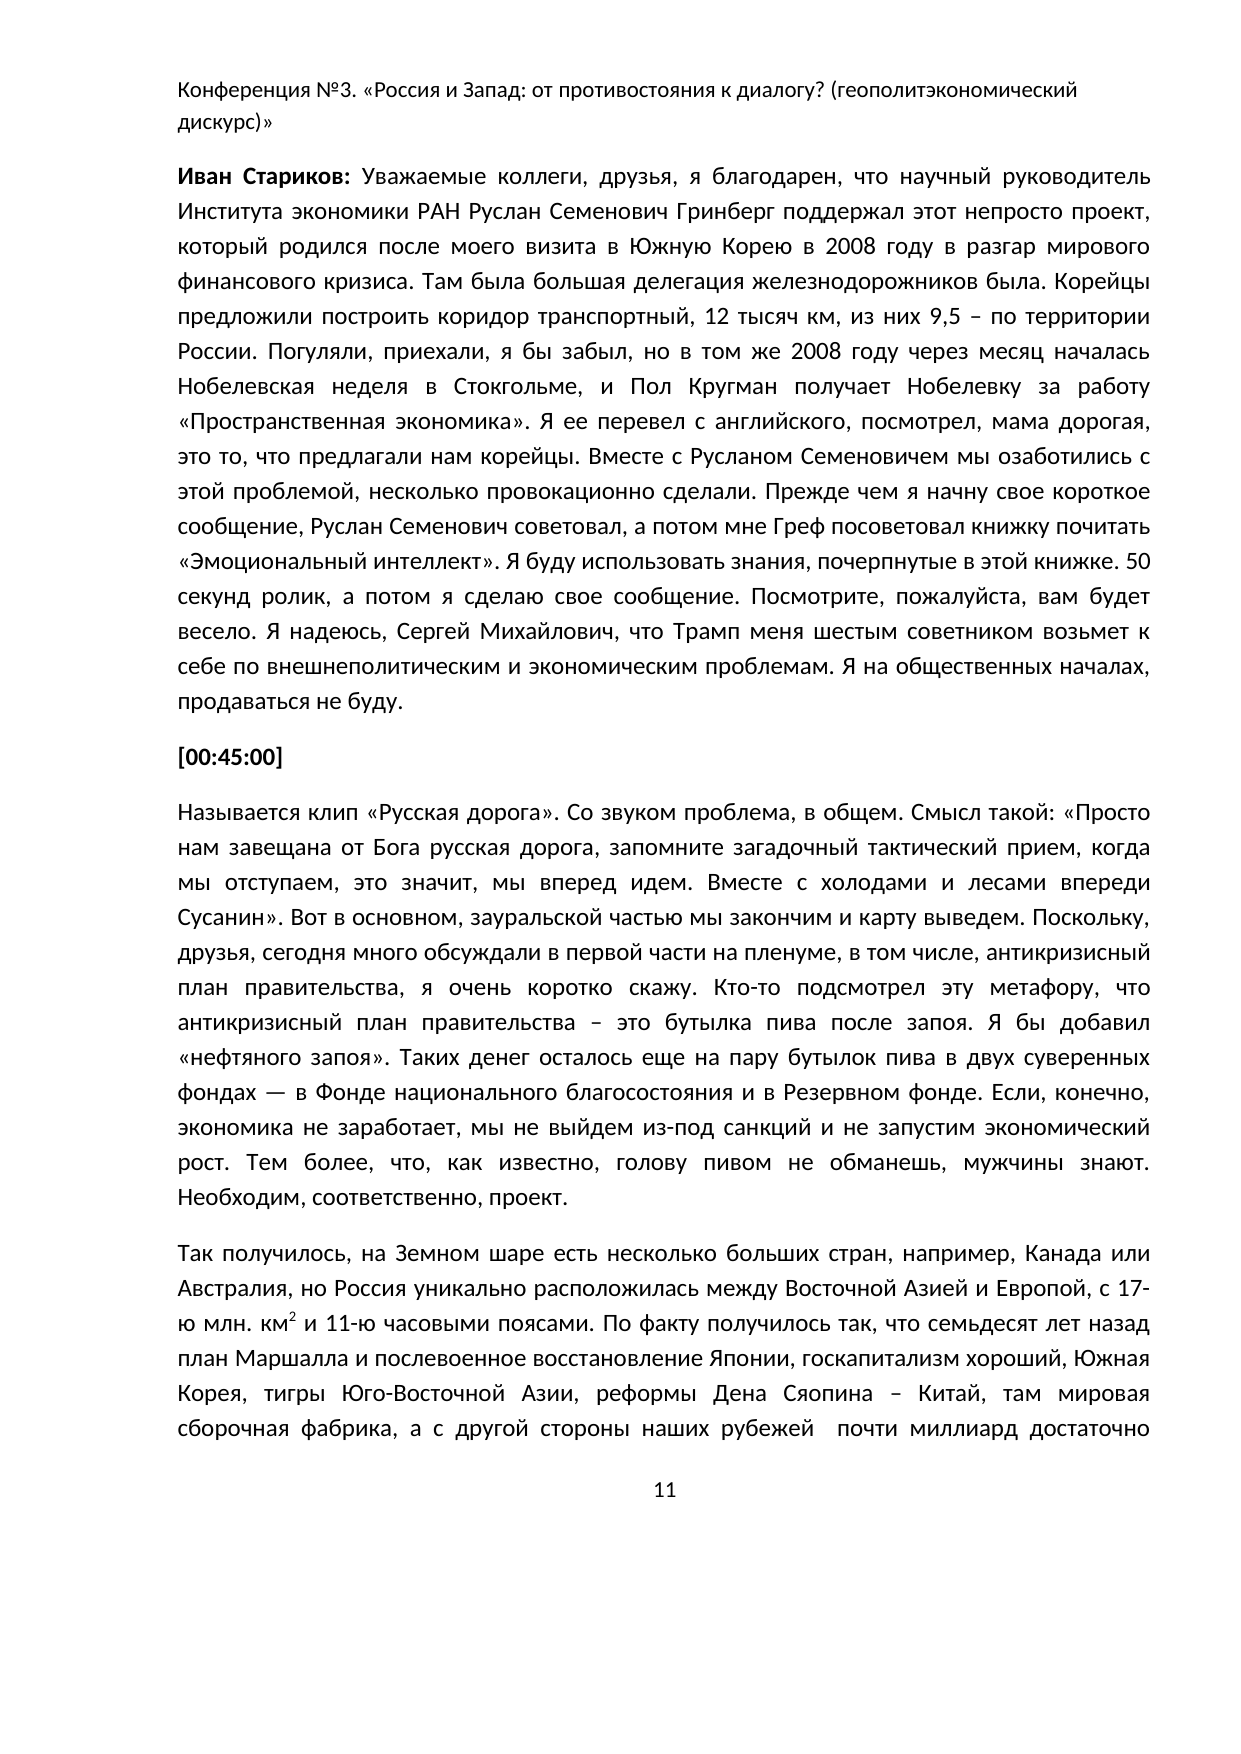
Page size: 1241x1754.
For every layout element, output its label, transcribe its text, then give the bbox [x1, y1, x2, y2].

text Называется клип «Русская дорога». Со звуком проблема, в общем. Смысл такой: «Просто нам завещана от Бога русская дорога, запомните загадочный тактический прием, когда мы отступаем, это значит, мы вперед идем. Вместе с холодами и лесами впереди Сусанин». Вот в основном, зауральской частью мы закончим и карту выведем. Поскольку, друзья, сегодня много обсуждали в первой части на пленуме, в том числе, антикризисный план правительства, я очень коротко скажу. Кто-то подсмотрел эту метафору, что антикризисный план правительства – это бутылка пива после запоя. Я бы добавил «нефтяного запоя». Таких денег осталось еще на пару бутылок пива в двух суверенных фондах — в Фонде национального благосостояния и в Резервном фонде. Если, конечно, экономика не заработает, мы не выйдем из-под санкций и не запустим экономический рост. Тем более, что, как известно, голову пивом не обманешь, мужчины знают. Необходим, соответственно, проект. [177, 797, 1152, 1212]
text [177, 1237, 1152, 1443]
text [00:45:00] [177, 741, 1152, 771]
text Иван Стариков: Уважаемые коллеги, друзья, я благодарен, что научный руководитель Института экономики РАН Руслан Семенович Гринберг поддержал этот непросто проект, который родился после моего визита в Южную Корею в 2008 году в разгар мирового финансового кризиса. Там была большая делегация железнодорожников была. Корейцы предложили построить коридор транспортный, 12 тысяч км, из них 9,5 – по территории России. Погуляли, приехали, я бы забыл, но в том же 2008 году через месяц началась Нобелевская неделя в Стокгольме, и Пол Кругман получает Нобелевку за работу «Пространственная экономика». Я ее перевел с английского, посмотрел, мама дорогая, это то, что предлагали нам корейцы. Вместе с Русланом Семеновичем мы озаботились с этой проблемой, несколько провокационно сделали. Прежде чем я начну свое короткое сообщение, Руслан Семенович советовал, а потом мне Греф посоветовал книжку почитать «Эмоциональный интеллект». Я буду использовать знания, почерпнутые в этой книжке. 50 секунд ролик, а потом я сделаю свое сообщение. Посмотрите, пожалуйста, вам будет весело. Я надеюсь, Сергей Михайлович, что Трамп меня шестым советником возьмет к себе по внешнеполитическим и экономическим проблемам. Я на общественных началах, продаваться не буду. [177, 160, 1152, 715]
